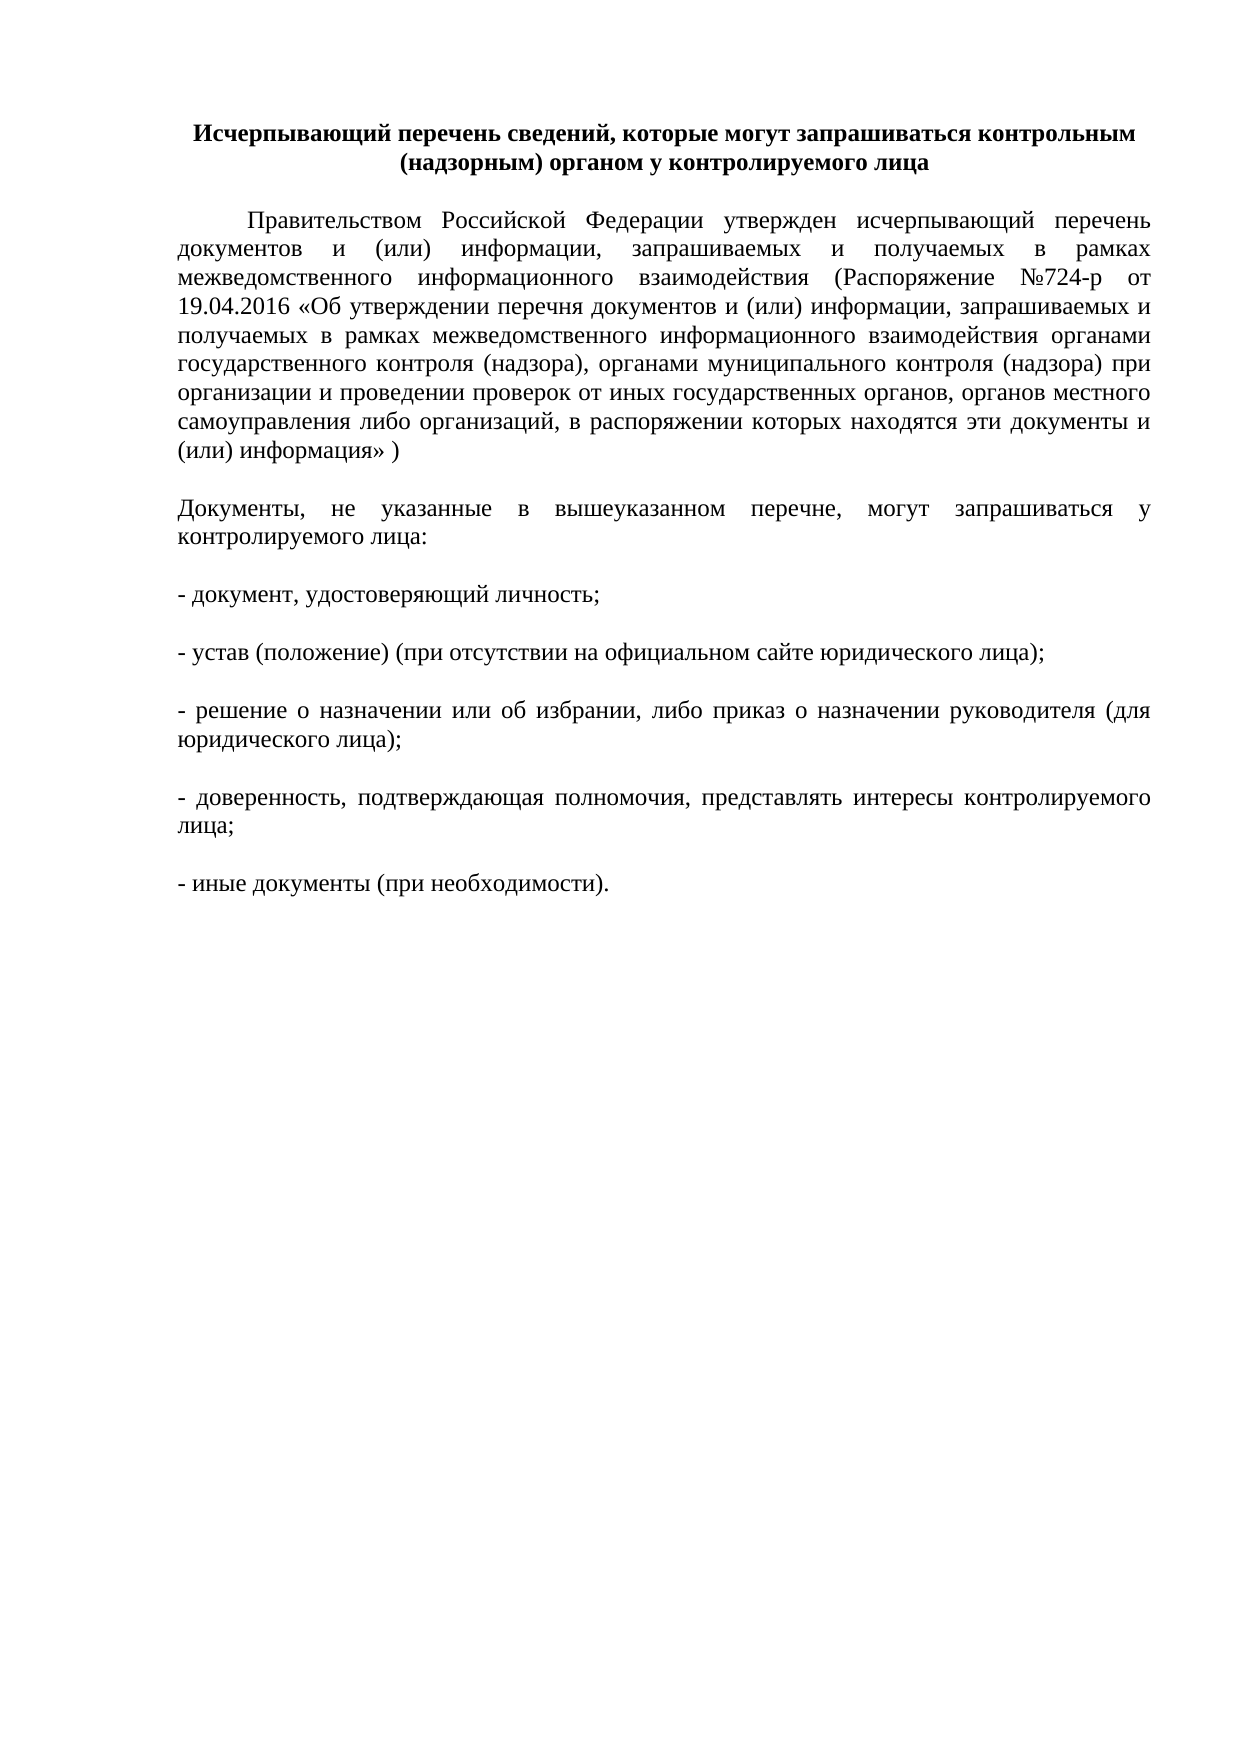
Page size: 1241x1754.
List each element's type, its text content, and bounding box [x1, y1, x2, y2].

text Документы, не указанные в вышеуказанном перечне, могут запрашиваться у контролируемого лица: [177, 493, 1152, 550]
text - решение о назначении или об избрании, либо приказ о назначении руководителя (для юридического лица); [177, 695, 1152, 753]
text - устав (положение) (при отсутствии на официальном сайте юридического лица); [177, 637, 1152, 666]
text - доверенность, подтверждающая полномочия, представлять интересы контролируемого лица; [177, 782, 1152, 839]
text Правительством Российской Федерации утвержден исчерпывающий перечень документов и (или) информации, запрашиваемых и получаемых в рамках межведомственного информационного взаимодействия (Распоряжение №724-р от 19.04.2016 «Об утверждении перечня документов и (или) информации, запрашиваемых и получаемых в рамках межведомственного информационного взаимодействия органами государственного контроля (надзора), органами муниципального контроля (надзора) при организации и проведении проверок от иных государственных органов, органов местного самоуправления либо организаций, в распоряжении которых находятся эти документы и (или) информация» ) [177, 205, 1152, 463]
text Исчерпывающий перечень сведений, которые могут запрашиваться контрольным (надзорным) органом у контролируемого лица [177, 118, 1152, 176]
text - иные документы (при необходимости). [177, 868, 1152, 897]
text - документ, удостоверяющий личность; [177, 579, 1152, 608]
